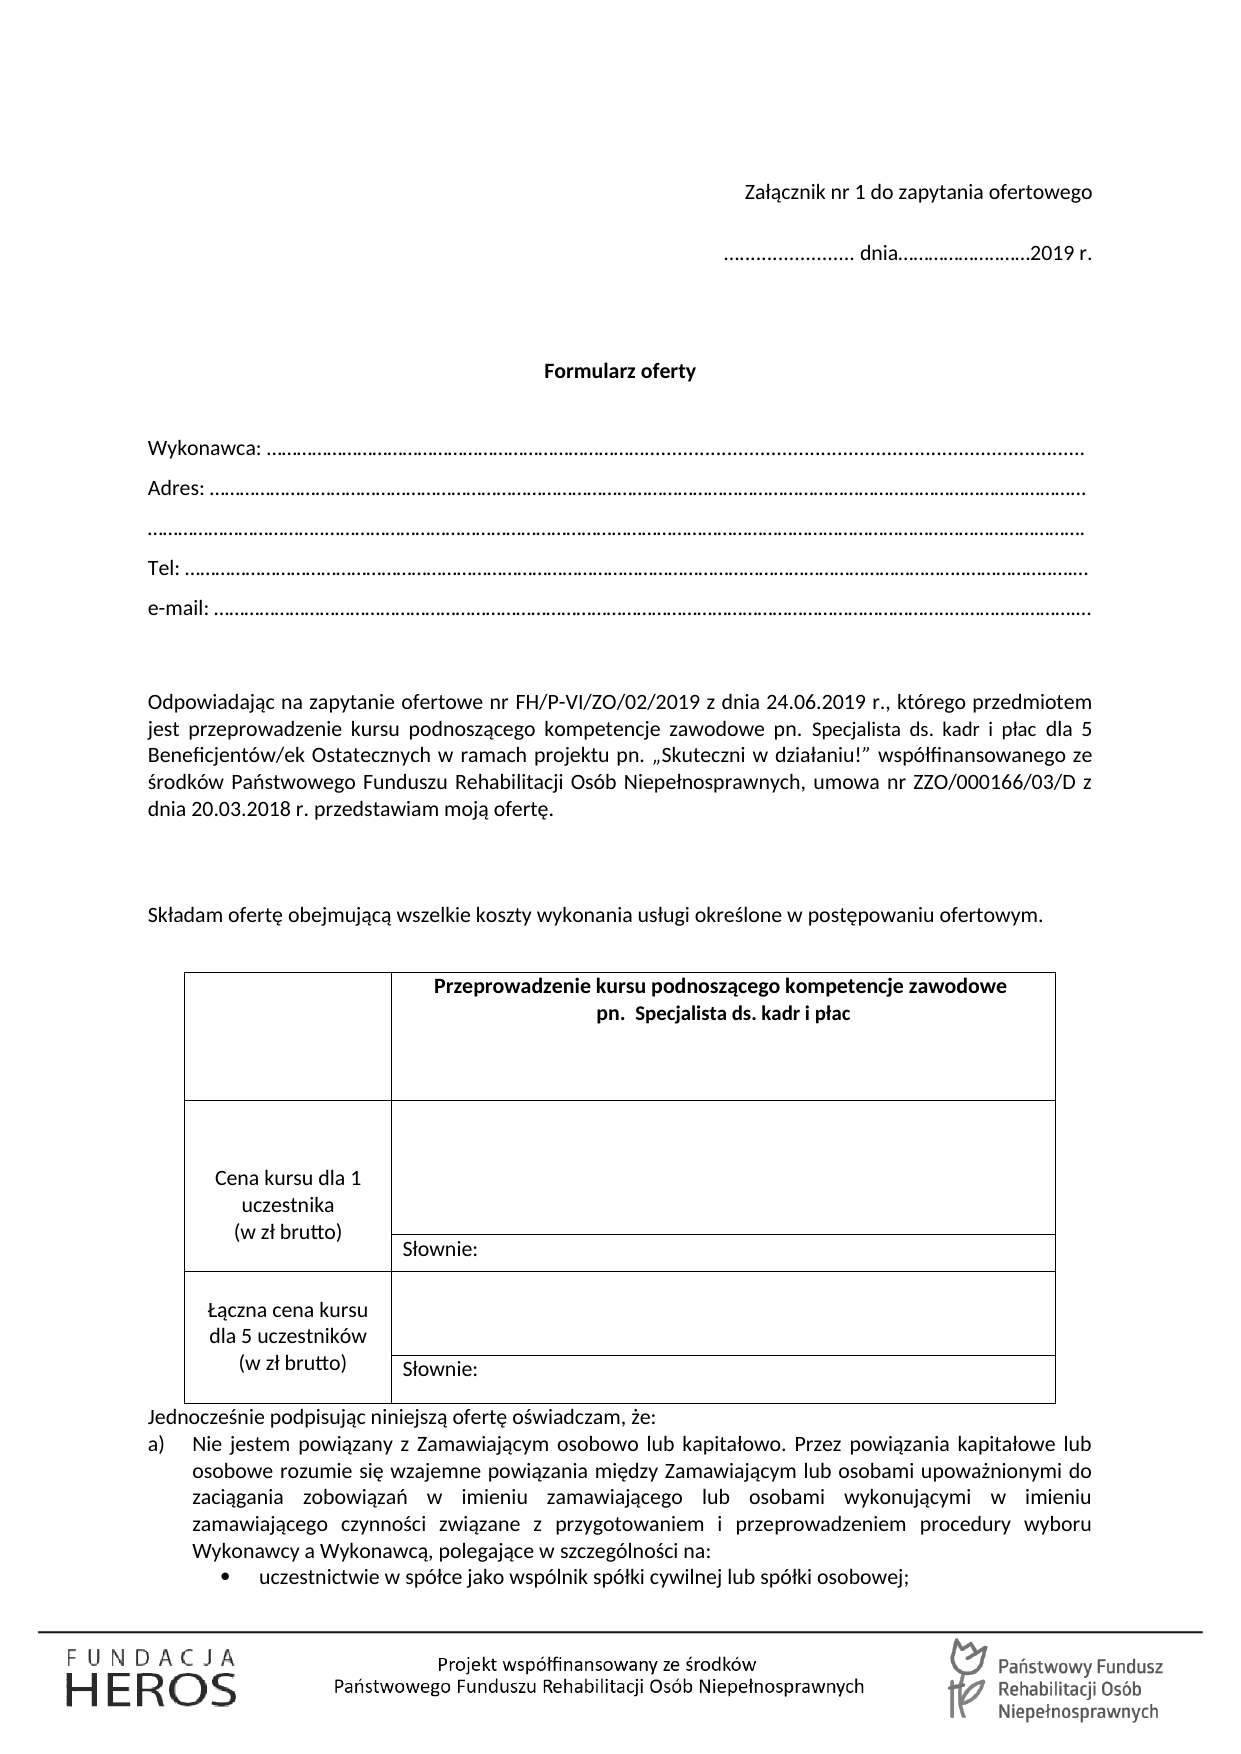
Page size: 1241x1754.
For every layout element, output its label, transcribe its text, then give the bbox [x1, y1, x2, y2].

text Formularz oferty [148, 358, 1093, 384]
table_cell Łączna cena kursu dla 5 uczestników (w zł brutto) [185, 1272, 391, 1402]
table_cell Cena kursu dla 1 uczestnika (w zł brutto) [185, 1101, 391, 1271]
table_header Przeprowadzenie kursu podnoszącego kompetencje zawodowe pn. Specjalista ds. kadr i płac [392, 973, 1055, 1099]
text Odpowiadając na zapytanie ofertowe nr FH/P-VI/ZO/02/2019 z dnia 24.06.2019 r., którego przedmiotem jest przeprowadzenie kursu podnoszącego kompetencje zawodowe pn. Specjalista ds. kadr i płac dla 5 Beneficjentów/ek Ostatecznych w ramach projektu pn. „Skuteczni w działaniu!” współfinansowanego ze środków Państwowego Funduszu Rehabilitacji Osób Niepełnosprawnych, umowa nr ZZO/000166/03/D z dnia 20.03.2018 r. przedstawiam moją ofertę. [148, 688, 1093, 822]
text Jednocześnie podpisując niniejszą ofertę oświadczam, że: [148, 1139, 1093, 1430]
text …..................... dnia………………..……2019 r. [148, 239, 1093, 266]
list uczestnictwie w spółce jako wspólnik spółki cywilnej lub spółki osobowej; [221, 1563, 1093, 1590]
table_cell [392, 1101, 1055, 1234]
list Nie jestem powiązany z Zamawiającym osobowo lub kapitałowo. Przez powiązania kapitałowe lub osobowe rozumie się wzajemne powiązania między Zamawiającym lub osobami upoważnionymi do zaciągania zobowiązań w imieniu zamawiającego lub osobami wykonującymi w imieniu zamawiającego czynności związane z przygotowaniem i przeprowadzeniem procedury wyboru Wykonawcy a Wykonawcą, polegające w szczególności na: [148, 1430, 1093, 1563]
text Składam ofertę obejmującą wszelkie koszty wykonania usługi określone w postępowaniu ofertowym. [148, 902, 1093, 928]
text Załącznik nr 1 do zapytania ofertowego [148, 178, 1093, 205]
text e-mail: ………………………………………………………………………………………………………………………………..…………………….… [148, 594, 1093, 621]
table_header [185, 973, 391, 1099]
table_cell Słownie: [392, 1235, 1055, 1271]
table_cell Słownie: [392, 1356, 1055, 1402]
text Adres: ………………………………………………………………………………………………………………………………………………………... ……………………………..……………………………………………………………………………………………………………………………………. [148, 474, 1093, 541]
text Tel: ………………………………………………………………………………………………………………………………………..……………..….… [148, 554, 1093, 581]
table_cell [392, 1272, 1055, 1354]
text Wykonawca: …………………………………………………………………................................................................................ [148, 434, 1093, 461]
